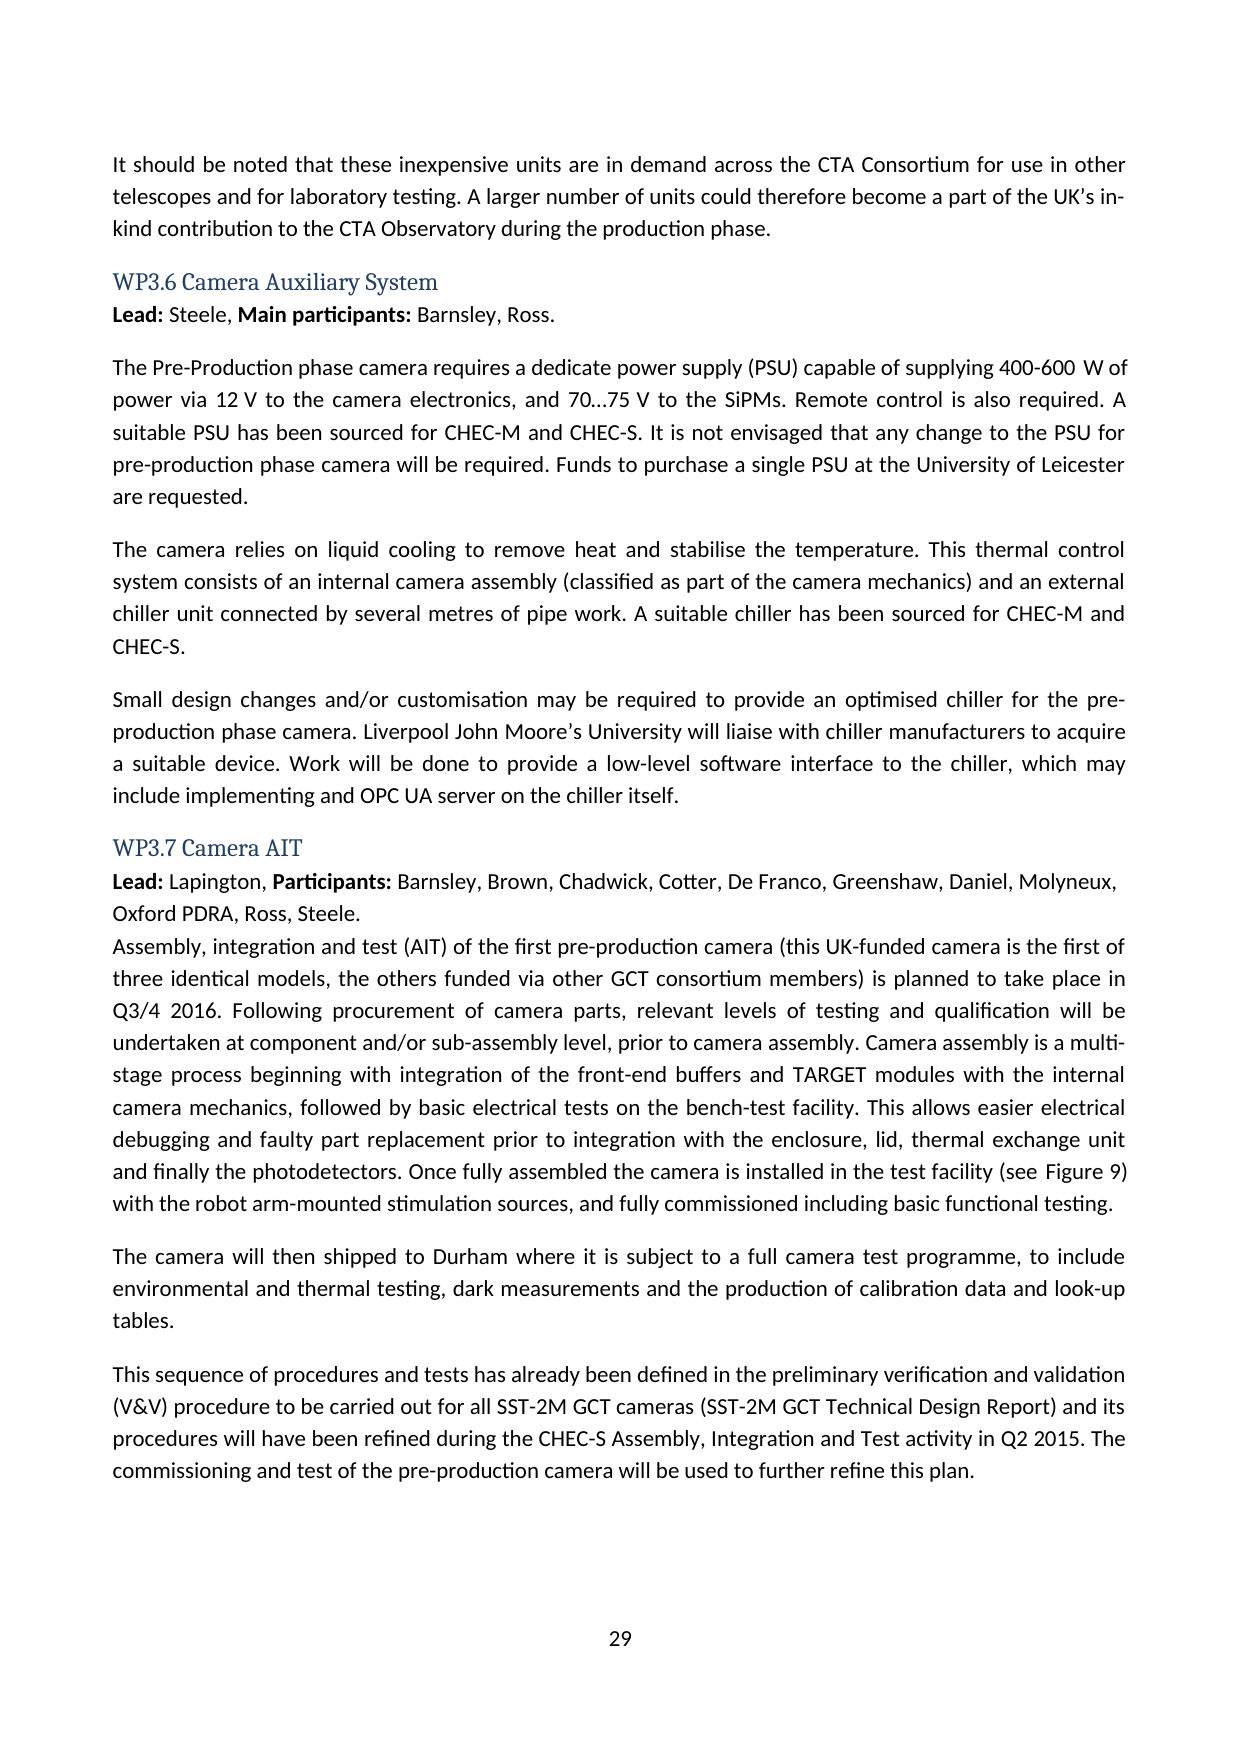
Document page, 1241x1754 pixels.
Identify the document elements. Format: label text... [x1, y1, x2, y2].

subtitle WP3.6 Camera Auxiliary System [112, 267, 1128, 296]
text The Pre-Production phase camera requires a dedicate power supply (PSU) capable of supplying 400-600 W of power via 12 V to the camera electronics, and 70…75 V to the SiPMs. Remote control is also required. A suitable PSU has been sourced for CHEC-M and CHEC-S. It is not envisaged that any change to the PSU for pre-production phase camera will be required. Funds to purchase a single PSU at the University of Leicester are requested. [112, 353, 1128, 510]
text The camera will then shipped to Durham where it is subject to a full camera test programme, to include environmental and thermal testing, dark measurements and the production of calibration data and look-up tables. [112, 1242, 1128, 1335]
subtitle WP3.7 Camera AIT [112, 834, 1128, 863]
text The camera relies on liquid cooling to remove heat and stabilise the temperature. This thermal control system consists of an internal camera assembly (classified as part of the camera mechanics) and an external chiller unit connected by several metres of pipe work. A suitable chiller has been sourced for CHEC-M and CHEC-S. [112, 535, 1128, 660]
list Lead: Steele, Main participants: Barnsley, Ross. [112, 300, 1128, 328]
text It should be noted that these inexpensive units are in demand across the CTA Consortium for use in other telescopes and for laboratory testing. A larger number of units could therefore become a part of the UK’s in-kind contribution to the CTA Observatory during the production phase. [112, 150, 1128, 242]
text This sequence of procedures and tests has already been defined in the preliminary verification and validation (V&V) procedure to be carried out for all SST-2M GCT cameras (SST-2M GCT Technical Design Report) and its procedures will have been refined during the CHEC-S Assembly, Integration and Test activity in Q2 2015. The commissioning and test of the pre-production camera will be used to further refine this plan. [112, 1360, 1128, 1484]
list Lead: Lapington, Participants: Barnsley, Brown, Chadwick, Cotter, De Franco, Greenshaw, Daniel, Molyneux, Oxford PDRA, Ross, Steele. [112, 867, 1128, 928]
text Small design changes and/or customisation may be required to provide an optimised chiller for the pre-production phase camera. Liverpool John Moore’s University will liaise with chiller manufacturers to acquire a suitable device. Work will be done to provide a low-level software interface to the chiller, which may include implementing and OPC UA server on the chiller itself. [112, 685, 1128, 809]
